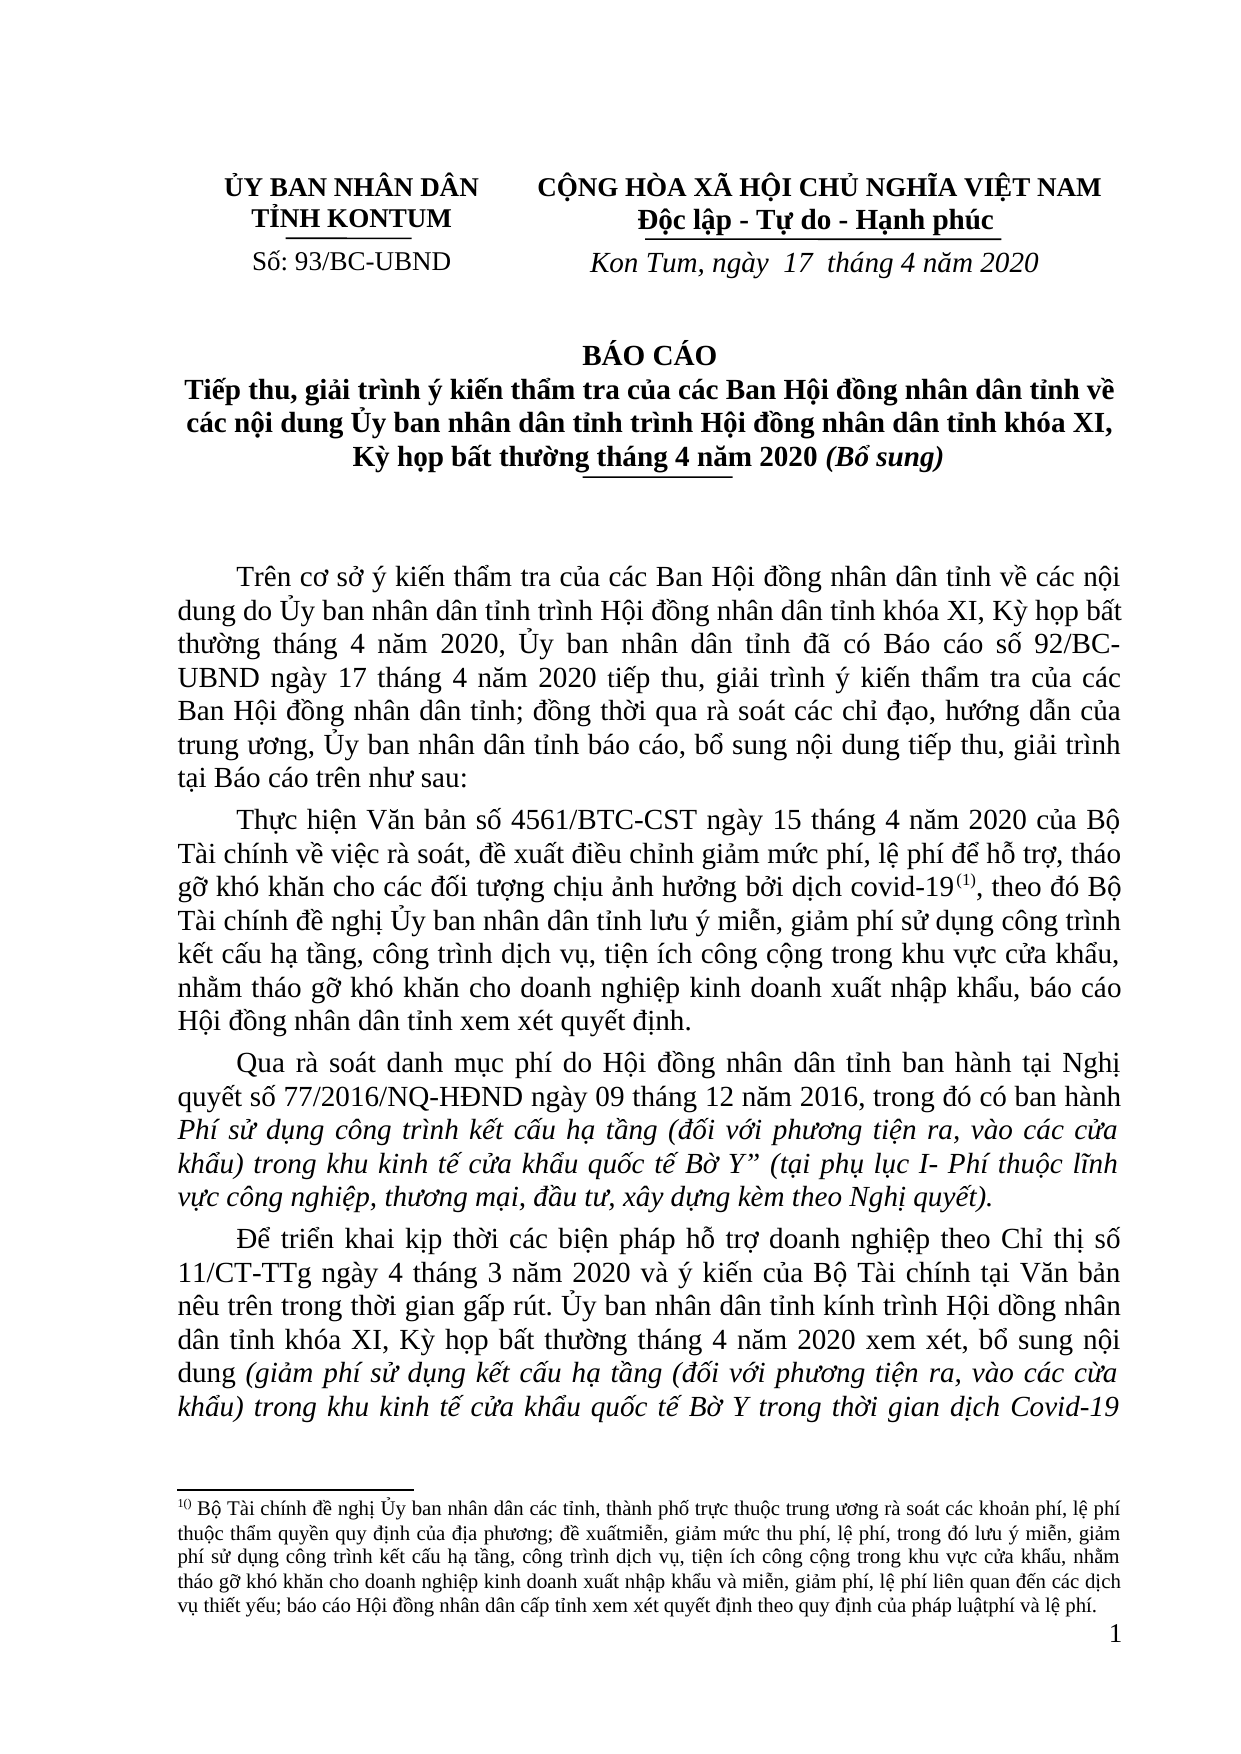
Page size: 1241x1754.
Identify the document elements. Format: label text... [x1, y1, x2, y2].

text Trên cơ sở ý kiến thẩm tra của các Ban Hội đồng nhân dân tỉnh về các nội dung do Ủy ban nhân dân tỉnh trình Hội đồng nhân dân tỉnh khóa XI, Kỳ họp bất thường tháng 4 năm 2020, Ủy ban nhân dân tỉnh đã có Báo cáo số 92/BC-UBND ngày 17 tháng 4 năm 2020 tiếp thu, giải trình ý kiến thẩm tra của các Ban Hội đồng nhân dân tỉnh; đồng thời qua rà soát các chỉ đạo, hướng dẫn của trung ương, Ủy ban nhân dân tỉnh báo cáo, bổ sung nội dung tiếp thu, giải trình tại Báo cáo trên như sau: [177, 559, 1122, 794]
table_cell Số: 93/BC-UBND [177, 245, 526, 298]
text Qua rà soát danh mục phí do Hội đồng nhân dân tỉnh ban hành tại Nghị quyết số 77/2016/NQ-HĐND ngày 09 tháng 12 năm 2016, trong đó có ban hành Phí sử dụng công trình kết cấu hạ tầng (đối với phương tiện ra, vào các cửa khẩu) trong khu kinh tế cửa khẩu quốc tế Bờ Y” (tại phụ lục I- Phí thuộc lĩnh vực công nghiệp, thương mại, đầu tư, xây dựng kèm theo Nghị quyết). [177, 1045, 1122, 1213]
table_header Tiếp thu, giải trình ý kiến thẩm tra của các Ban Hội đồng nhân dân tỉnh về các nội dung Ủy ban nhân dân tỉnh trình Hội đồng nhân dân tỉnh khóa XI, Kỳ họp bất thường tháng 4 năm 2020 (Bổ sung) [170, 372, 1129, 506]
text BÁO CÁO [177, 338, 1122, 372]
table_header CỘNG HÒA XÃ HỘI CHỦ NGHĨA VIỆT NAM Độc lập - Tự do - Hạnh phúc [526, 171, 1122, 245]
table_header ỦY BAN NHÂN DÂN TỈNH KONTUM [177, 171, 526, 245]
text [177, 1221, 1122, 1423]
text Thực hiện Văn bản số 4561/BTC-CST ngày 15 tháng 4 năm 2020 của Bộ Tài chính về việc rà soát, đề xuất điều chỉnh giảm mức phí, lệ phí để hỗ trợ, tháo gỡ khó khăn cho các đối tượng chịu ảnh hưởng bởi dịch covid-19(), theo đó Bộ Tài chính đề nghị Ủy ban nhân dân tỉnh lưu ý miễn, giảm phí sử dụng công trình kết cấu hạ tầng, công trình dịch vụ, tiện ích công cộng trong khu vực cửa khẩu, nhằm tháo gỡ khó khăn cho doanh nghiệp kinh doanh xuất nhập khẩu, báo cáo Hội đồng nhân dân tỉnh xem xét quyết định. [177, 802, 1122, 1037]
table_cell Kon Tum, ngày 17 tháng 4 năm 2020 [526, 245, 1122, 298]
